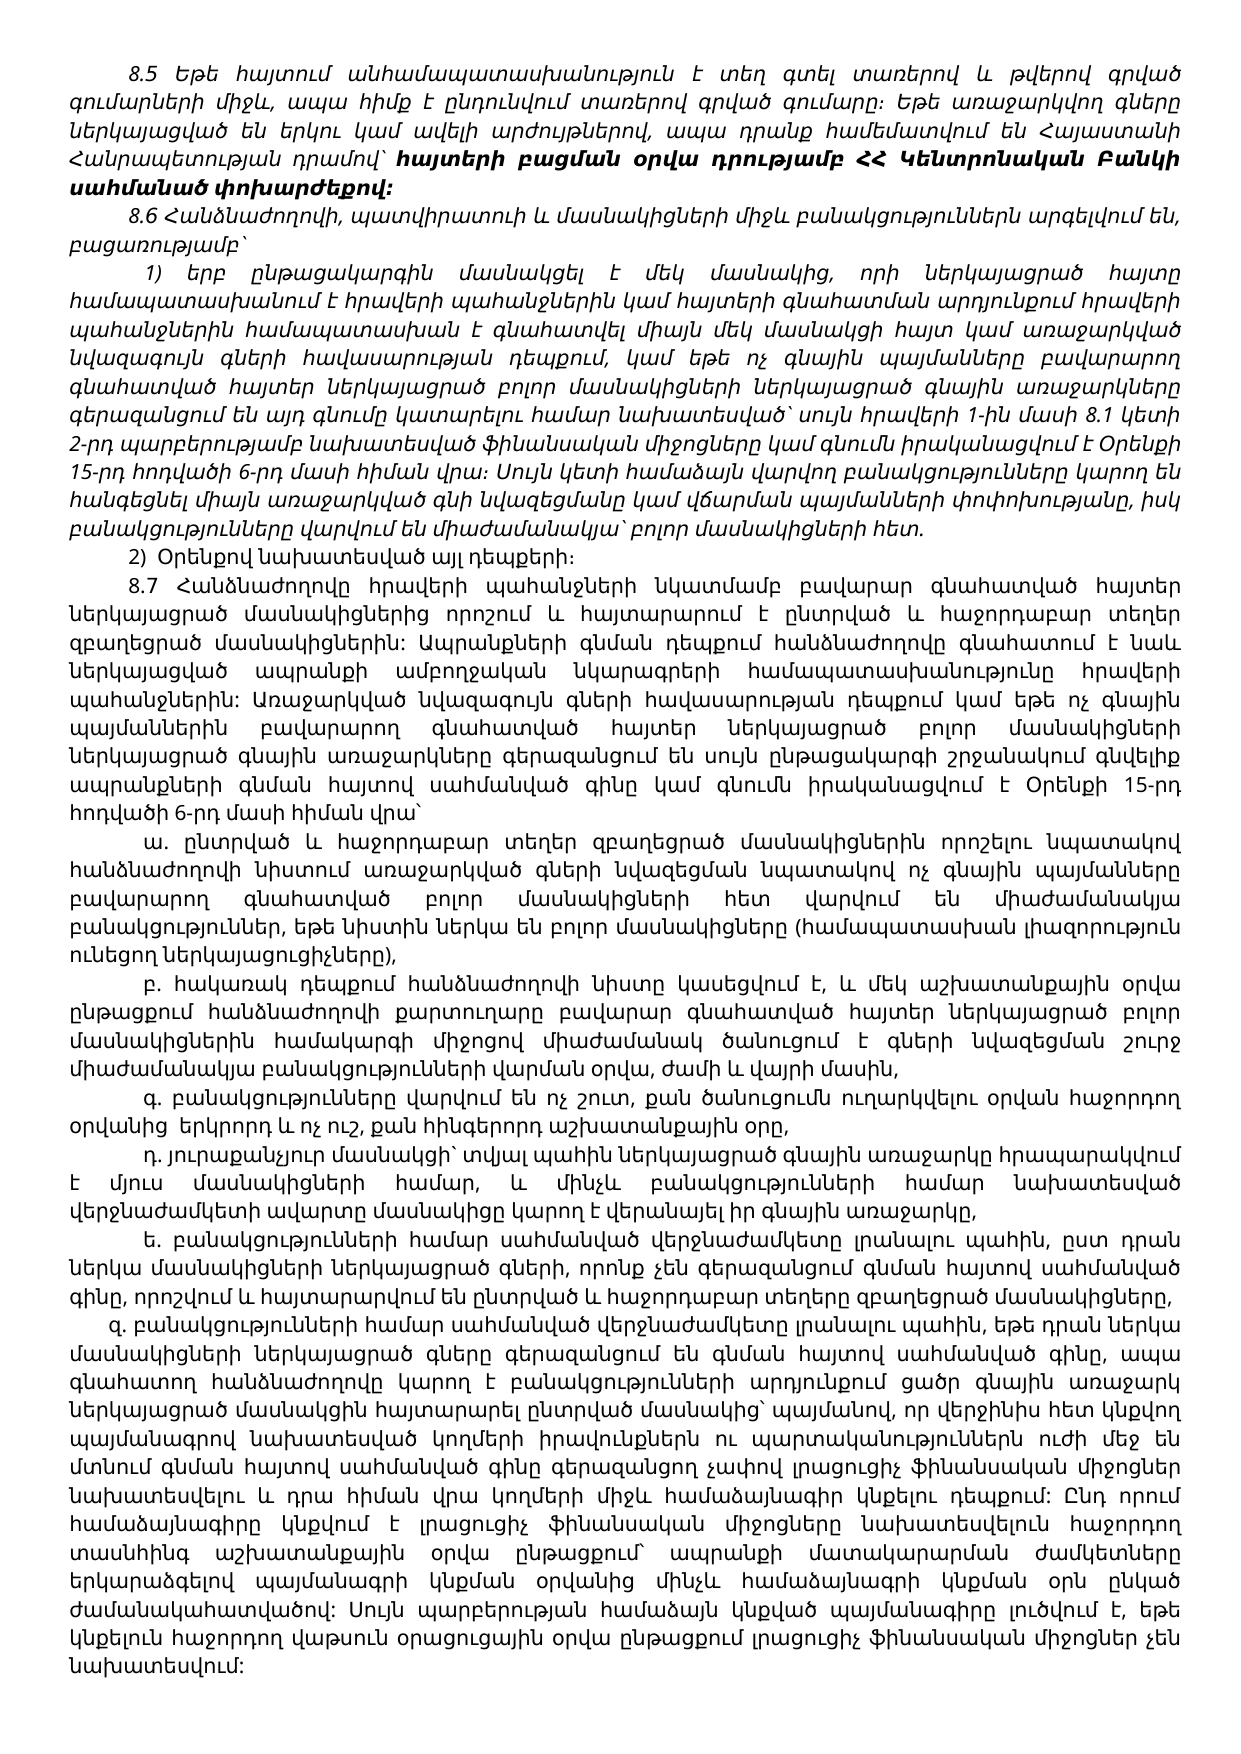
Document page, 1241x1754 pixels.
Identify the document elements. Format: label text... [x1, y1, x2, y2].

text 2) Օրենքով նախատեսված այլ դեպքերի։ [69, 542, 1181, 571]
text 1) երբ ընթացակարգին մասնակցել է մեկ մասնակից, որի ներկայացրած հայտը համապատասխանում է հրավերի պահանջներին կամ հայտերի գնահատման արդյունքում հրավերի պահանջներին համապատասխան է գնահատվել միայն մեկ մասնակցի հայտ կամ առաջարկված նվազագույն գների հավասարության դեպքում, կամ եթե ոչ գնային պայմանները բավարարող գնահատված հայտեր ներկայացրած բոլոր մասնակիցների ներկայացրած գնային առաջարկները գերազանցում են այդ գնումը կատարելու համար նախատեսված` սույն հրավերի 1-ին մասի 8.1 կետի 2-րդ պարբերությամբ նախատեսված ֆինանսական միջոցները կամ գնումն իրականացվում է Օրենքի 15-րդ հոդվածի 6-րդ մասի հիման վրա։ Սույն կետի համաձայն վարվող բանակցությունները կարող են հանգեցնել միայն առաջարկված գնի նվազեցմանը կամ վճարման պայմանների փոփոխությանը, իսկ բանակցությունները վարվում են միաժամանակյա` բոլոր մասնակիցների հետ. [69, 258, 1181, 542]
text 8.6 Հանձնաժողովի, պատվիրատուի և մասնակիցների միջև բանակցություններն արգելվում են, բացառությամբ` [69, 201, 1181, 258]
text 8.5 Եթե հայտում անհամապատասխանություն է տեղ գտել տառերով և թվերով գրված գումարների միջև, ապա հիմք է ընդունվում տառերով գրված գումարը։ Եթե առաջարկվող գները ներկայացված են երկու կամ ավելի արժույթներով, ապա դրանք համեմատվում են Հայաստանի Հանրապետության դրամով` հայտերի բացման օրվա դրությամբ ՀՀ Կենտրոնական Բանկի սահմանած փոխարժեքով։ [69, 59, 1181, 201]
text զ. բանակցությունների համար սահմանված վերջնաժամկետը լրանալու պահին, եթե դրան ներկա մասնակիցների ներկայացրած գները գերազանցում են գնման հայտով սահմանված գինը, ապա գնահատող հանձնաժողովը կարող է բանակցությունների արդյունքում ցածր գնային առաջարկ ներկայացրած մասնակցին հայտարարել ընտրված մասնակից՝ պայմանով, որ վերջինիս հետ կնքվող պայմանագրով նախատեսված կողմերի իրավունքներն ու պարտականություններն ուժի մեջ են մտնում գնման հայտով սահմանված գինը գերազանցող չափով լրացուցիչ ֆինանսական միջոցներ նախատեսվելու և դրա հիման վրա կողմերի միջև համաձայնագիր կնքելու դեպքում: Ընդ որում համաձայնագիրը կնքվում է լրացուցիչ ֆինանսական միջոցները նախատեսվելուն հաջորդող տասնհինգ աշխատանքային օրվա ընթացքում՝ ապրանքի մատակարարման ժամկետները երկարաձգելով պայմանագրի կնքման օրվանից մինչև համաձայնագրի կնքման օրն ընկած ժամանակահատվածով: Սույն պարբերության համաձայն կնքված պայմանագիրը լուծվում է, եթե կնքելուն հաջորդող վաթսուն օրացուցային օրվա ընթացքում լրացուցիչ ֆինանսական միջոցներ չեն նախատեսվում: [69, 1310, 1181, 1680]
text 8.7 Հանձնաժողովը հրավերի պահանջների նկատմամբ բավարար գնահատված հայտեր ներկայացրած մասնակիցներից որոշում և հայտարարում է ընտրված և հաջորդաբար տեղեր զբաղեցրած մասնակիցներին: Ապրանքների գնման դեպքում հանձնաժողովը գնահատում է նաև ներկայացված ապրանքի ամբողջական նկարագրերի համապատասխանությունը հրավերի պահանջներին: Առաջարկված նվազագույն գների հավասարության դեպքում կամ եթե ոչ գնային պայմաններին բավարարող գնահատված հայտեր ներկայացրած բոլոր մասնակիցների ներկայացրած գնային առաջարկները գերազանցում են սույն ընթացակարգի շրջանակում գնվելիք ապրանքների գնման հայտով սահմանված գինը կամ գնումն իրականացվում է Օրենքի 15-րդ հոդվածի 6-րդ մասի հիման վրա՝ [69, 571, 1181, 827]
text գ. բանակցությունները վարվում են ոչ շուտ, քան ծանուցումն ուղարկվելու օրվան հաջորդող օրվանից երկրորդ և ոչ ուշ, քան հինգերորդ աշխատանքային օրը, [69, 1083, 1181, 1140]
text ա. ընտրված և հաջորդաբար տեղեր զբաղեցրած մասնակիցներին որոշելու նպատակով հանձնաժողովի նիստում առաջարկված գների նվազեցման նպատակով ոչ գնային պայմանները բավարարող գնահատված բոլոր մասնակիցների հետ վարվում են միաժամանակյա բանակցություններ, եթե նիստին ներկա են բոլոր մասնակիցները (համապատասխան լիազորություն ունեցող ներկայացուցիչները), [69, 827, 1181, 969]
text բ. հակառակ դեպքում հանձնաժողովի նիստը կասեցվում է, և մեկ աշխատանքային օրվա ընթացքում հանձնաժողովի քարտուղարը բավարար գնահատված հայտեր ներկայացրած բոլոր մասնակիցներին համակարգի միջոցով միաժամանակ ծանուցում է գների նվազեցման շուրջ միաժամանակյա բանակցությունների վարման օրվա, ժամի և վայրի մասին, [69, 969, 1181, 1083]
text դ. յուրաքանչյուր մասնակցի` տվյալ պահին ներկայացրած գնային առաջարկը հրապարակվում է մյուս մասնակիցների համար, և մինչև բանակցությունների համար նախատեսված վերջնաժամկետի ավարտը մասնակիցը կարող է վերանայել իր գնային առաջարկը, [69, 1140, 1181, 1225]
text ե. բանակցությունների համար սահմանված վերջնաժամկետը լրանալու պահին, ըստ դրան ներկա մասնակիցների ներկայացրած գների, որոնք չեն գերազանցում գնման հայտով սահմանված գինը, որոշվում և հայտարարվում են ընտրված և հաջորդաբար տեղերը զբաղեցրած մասնակիցները, [69, 1225, 1181, 1310]
